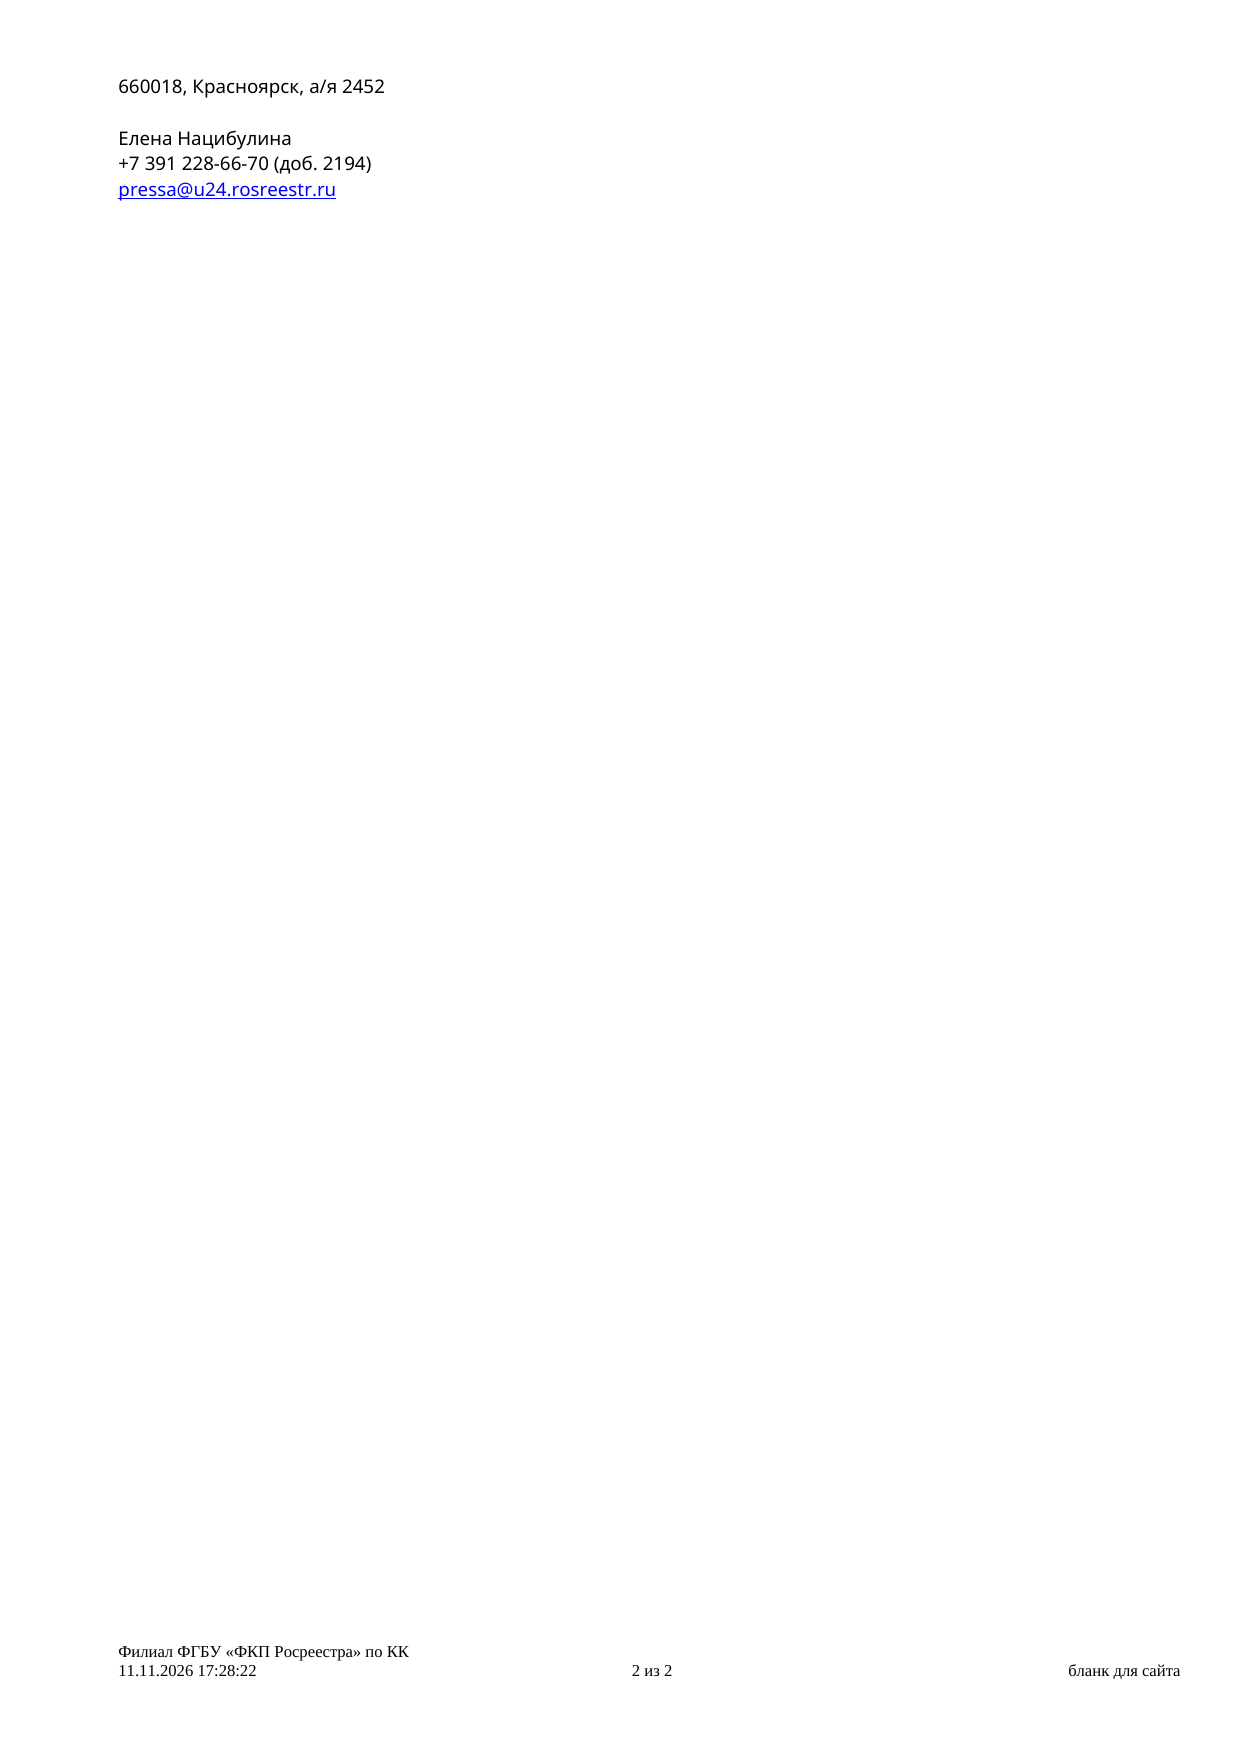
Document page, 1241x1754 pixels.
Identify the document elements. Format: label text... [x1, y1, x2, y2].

text +7 391 228-66-70 (доб. 2194) [118, 150, 1196, 176]
text pressa@u24.rosreestr.ru [118, 176, 1196, 201]
text 660018, Красноярск, а/я 2452 [118, 74, 1196, 99]
text Елена Нацибулина [118, 125, 1196, 150]
